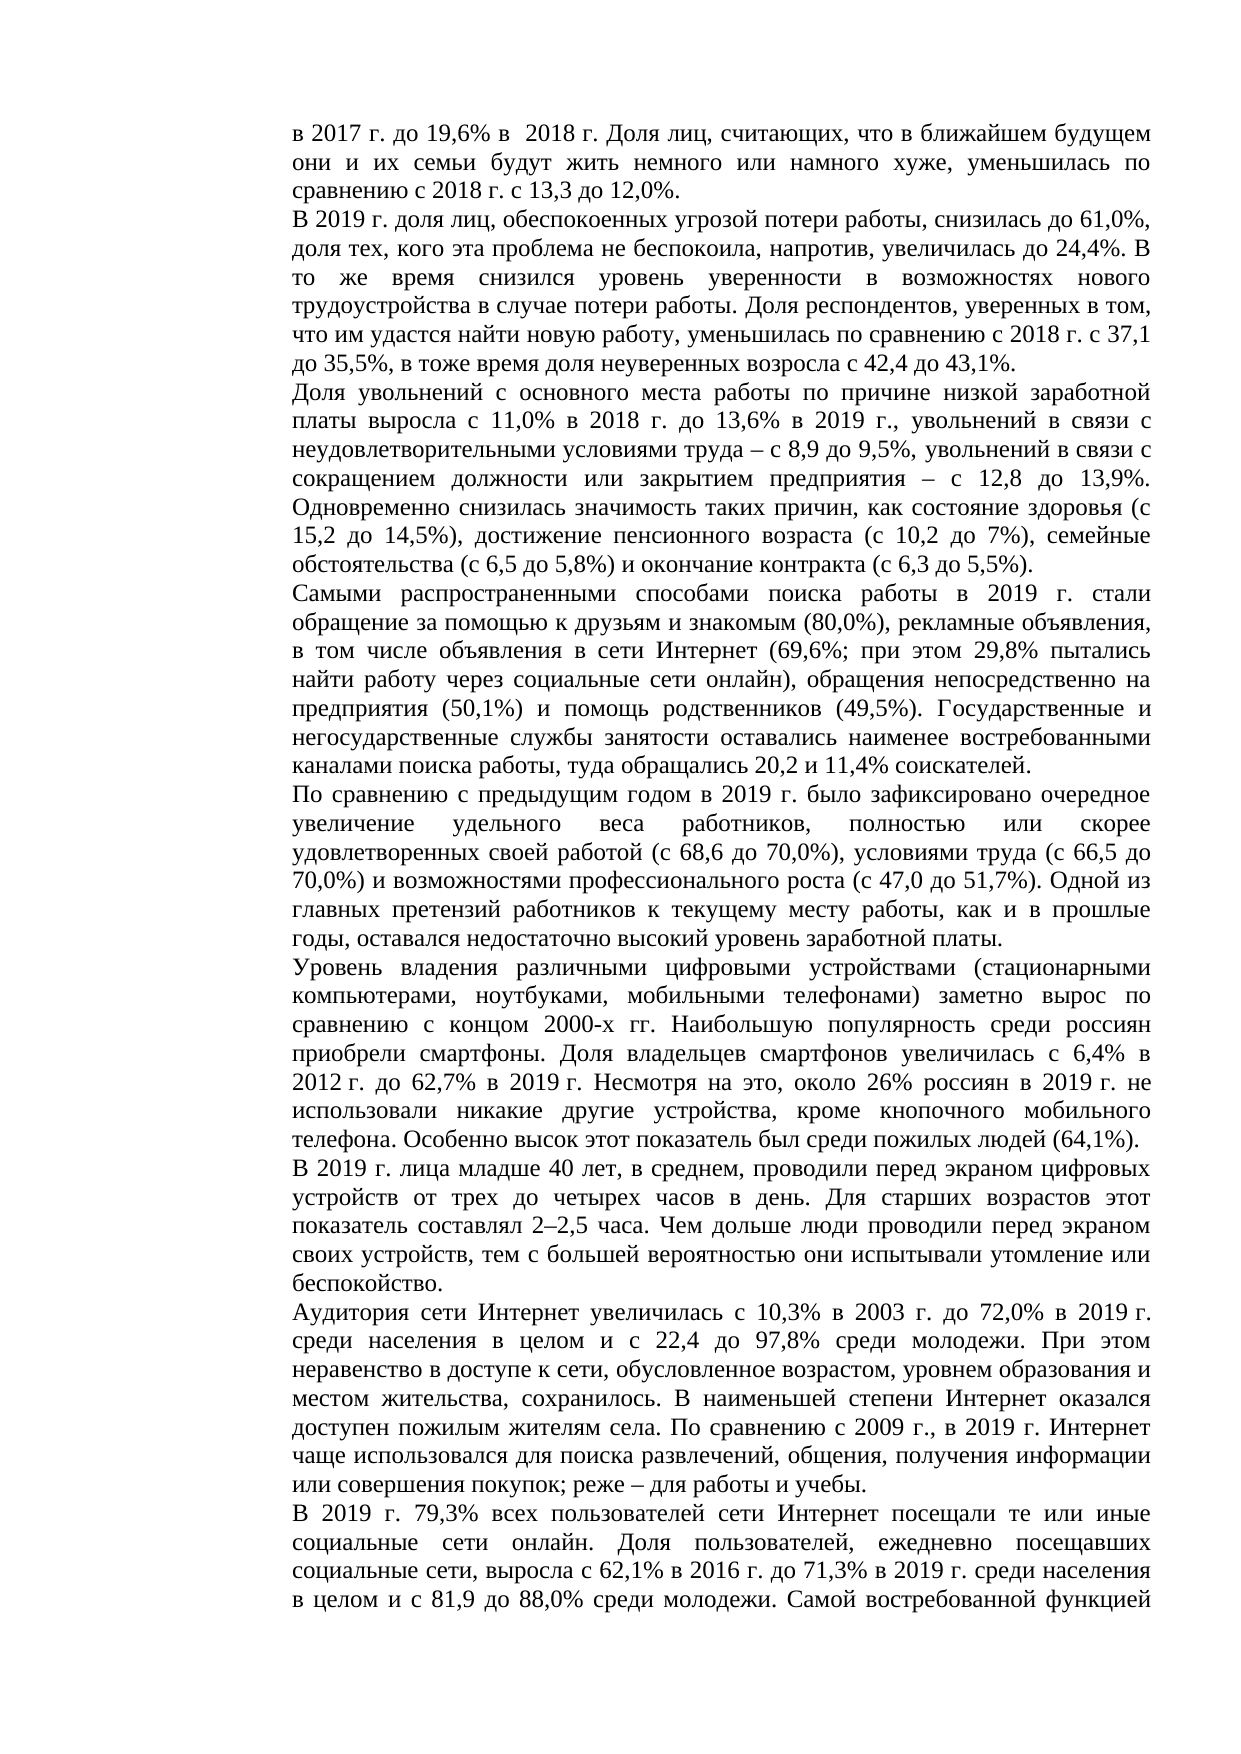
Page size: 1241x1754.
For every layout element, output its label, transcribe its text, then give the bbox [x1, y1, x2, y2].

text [292, 118, 1152, 204]
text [292, 1498, 1152, 1613]
text Аудитория сети Интернет увеличилась с 10,3% в 2003 г. до 72,0% в 2019 г. среди населения в целом и с 22,4 до 97,8% среди молодежи. При этом неравенство в доступе к сети, обусловленное возрастом, уровнем образования и местом жительства, сохранилось. В наименьшей степени Интернет оказался доступен пожилым жителям села. По сравнению с 2009 г., в 2019 г. Интернет чаще использовался для поиска развлечений, общения, получения информации или совершения покупок; реже – для работы и учебы. [292, 1297, 1152, 1498]
text По сравнению с предыдущим годом в 2019 г. было зафиксировано очередное увеличение удельного веса работников, полностью или скорее удовлетворенных своей работой (с 68,6 до 70,0%), условиями труда (с 66,5 до 70,0%) и возможностями профессионального роста (с 47,0 до 51,7%). Одной из главных претензий работников к текущему месту работы, как и в прошлые годы, оставался недостаточно высокий уровень заработной платы. [292, 779, 1152, 952]
text Доля увольнений с основного места работы по причине низкой заработной платы выросла с 11,0% в 2018 г. до 13,6% в 2019 г., увольнений в связи с неудовлетворительными условиями труда – с 8,9 до 9,5%, увольнений в связи с сокращением должности или закрытием предприятия – с 12,8 до 13,9%. Одновременно снизилась значимость таких причин, как состояние здоровья (с 15,2 до 14,5%), достижение пенсионного возраста (с 10,2 до 7%), семейные обстоятельства (с 6,5 до 5,8%) и окончание контракта (с 6,3 до 5,5%). [292, 377, 1152, 578]
text Уровень владения различными цифровыми устройствами (стационарными компьютерами, ноутбуками, мобильными телефонами) заметно вырос по сравнению с концом 2000-х гг. Наибольшую популярность среди россиян приобрели смартфоны. Доля владельцев смартфонов увеличилась с 6,4% в 2012 г. до 62,7% в 2019 г. Несмотря на это, около 26% россиян в 2019 г. не использовали никакие другие устройства, кроме кнопочного мобильного телефона. Особенно высок этот показатель был среди пожилых людей (64,1%). [292, 952, 1152, 1153]
text Самыми распространенными способами поиска работы в 2019 г. стали обращение за помощью к друзьям и знакомым (80,0%), рекламные объявления, в том числе объявления в сети Интернет (69,6%; при этом 29,8% пытались найти работу через социальные сети онлайн), обращения непосредственно на предприятия (50,1%) и помощь родственников (49,5%). Государственные и негосударственные службы занятости оставались наименее востребованными каналами поиска работы, туда обращались 20,2 и 11,4% соискателей. [292, 578, 1152, 779]
text В 2019 г. доля лиц, обеспокоенных угрозой потери работы, снизилась до 61,0%, доля тех, кого эта проблема не беспокоила, напротив, увеличилась до 24,4%. В то же время снизился уровень уверенности в возможностях нового трудоустройства в случае потери работы. Доля респондентов, уверенных в том, что им удастся найти новую работу, уменьшилась по сравнению с 2018 г. с 37,1 до 35,5%, в тоже время доля неуверенных возросла с 42,4 до 43,1%. [292, 204, 1152, 377]
text В 2019 г. лица младше 40 лет, в среднем, проводили перед экраном цифровых устройств от трех до четырех часов в день. Для старших возрастов этот показатель составлял 2–2,5 часа. Чем дольше люди проводили перед экраном своих устройств, тем с большей вероятностью они испытывали утомление или беспокойство. [292, 1153, 1152, 1297]
